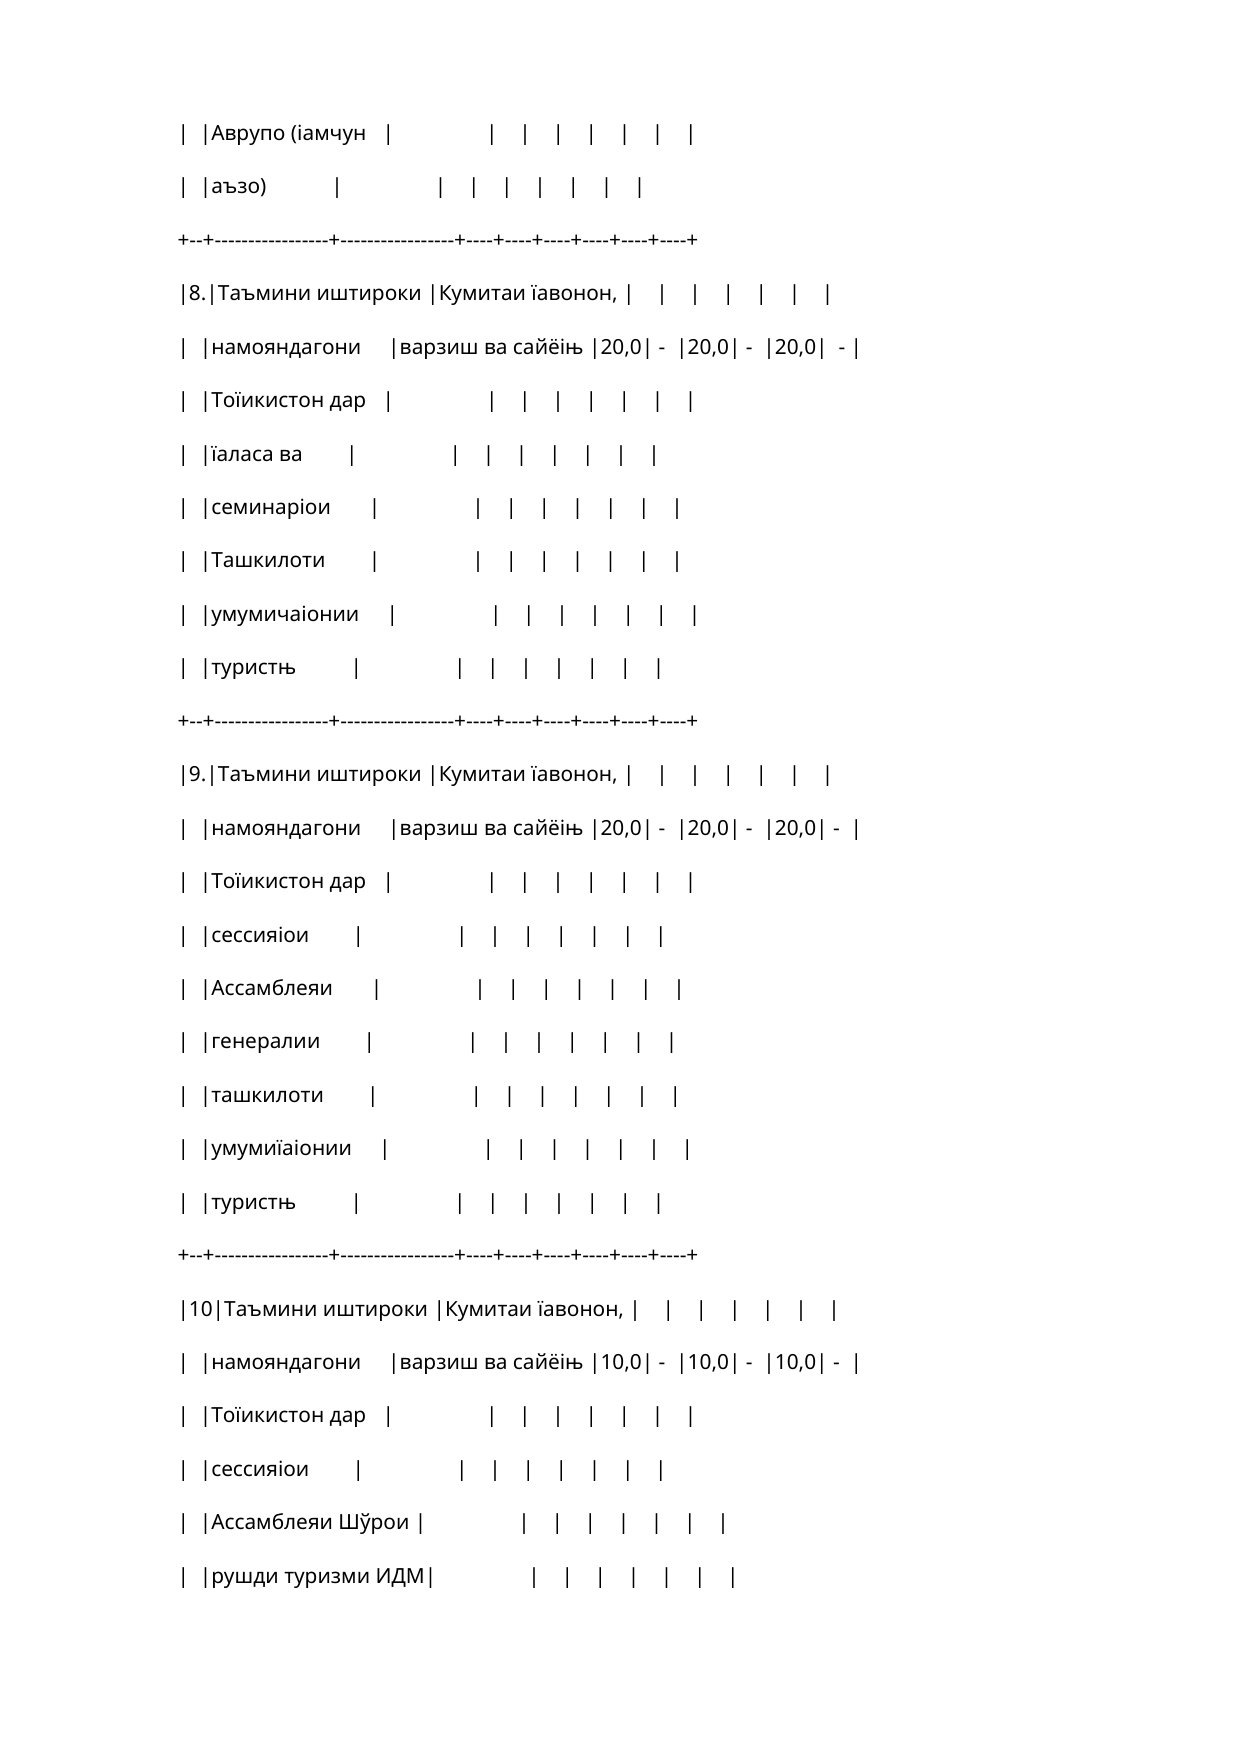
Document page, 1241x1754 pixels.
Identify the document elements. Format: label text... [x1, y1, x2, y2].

text | |Ассамблеяи | | | | | | | | [177, 973, 1152, 1002]
text |10|Таъмини иштироки |Кумитаи їавонон, | | | | | | | [177, 1294, 1152, 1322]
text | |намояндагони |варзиш ва сайёіњ |10,0| - |10,0| - |10,0| - | [177, 1347, 1152, 1376]
text | |намояндагони |варзиш ва сайёіњ |20,0| - |20,0| - |20,0| - | [177, 332, 1152, 360]
text | |туристњ | | | | | | | | [177, 1187, 1152, 1215]
text | |Тоїикистон дар | | | | | | | | [177, 866, 1152, 895]
text | |їаласа ва | | | | | | | | [177, 439, 1152, 467]
text | |генералии | | | | | | | | [177, 1027, 1152, 1055]
text | |умумичаіонии | | | | | | | | [177, 599, 1152, 627]
text | |сессияіои | | | | | | | | [177, 1454, 1152, 1482]
text |8.|Таъмини иштироки |Кумитаи їавонон, | | | | | | | [177, 278, 1152, 307]
text | |Тоїикистон дар | | | | | | | | [177, 385, 1152, 414]
text | |Тоїикистон дар | | | | | | | | [177, 1401, 1152, 1429]
text | |намояндагони |варзиш ва сайёіњ |20,0| - |20,0| - |20,0| - | [177, 813, 1152, 841]
text | |Ташкилоти | | | | | | | | [177, 546, 1152, 574]
text | |семинаріои | | | | | | | | [177, 492, 1152, 521]
text | |сессияіои | | | | | | | | [177, 920, 1152, 948]
text | |ташкилоти | | | | | | | | [177, 1080, 1152, 1108]
text | |рушди туризми ИДМ| | | | | | | | [177, 1561, 1152, 1589]
text | |умумиїаіонии | | | | | | | | [177, 1133, 1152, 1162]
text | |Аврупо (іамчун | | | | | | | | [177, 118, 1152, 147]
text | |аъзо) | | | | | | | | [177, 172, 1152, 200]
text +--+-----------------+-----------------+----+----+----+----+----+----+ [177, 1240, 1152, 1269]
text |9.|Таъмини иштироки |Кумитаи їавонон, | | | | | | | [177, 759, 1152, 788]
text +--+-----------------+-----------------+----+----+----+----+----+----+ [177, 225, 1152, 253]
text | |туристњ | | | | | | | | [177, 652, 1152, 681]
text +--+-----------------+-----------------+----+----+----+----+----+----+ [177, 706, 1152, 734]
text | |Ассамблеяи Шўрои | | | | | | | | [177, 1507, 1152, 1536]
